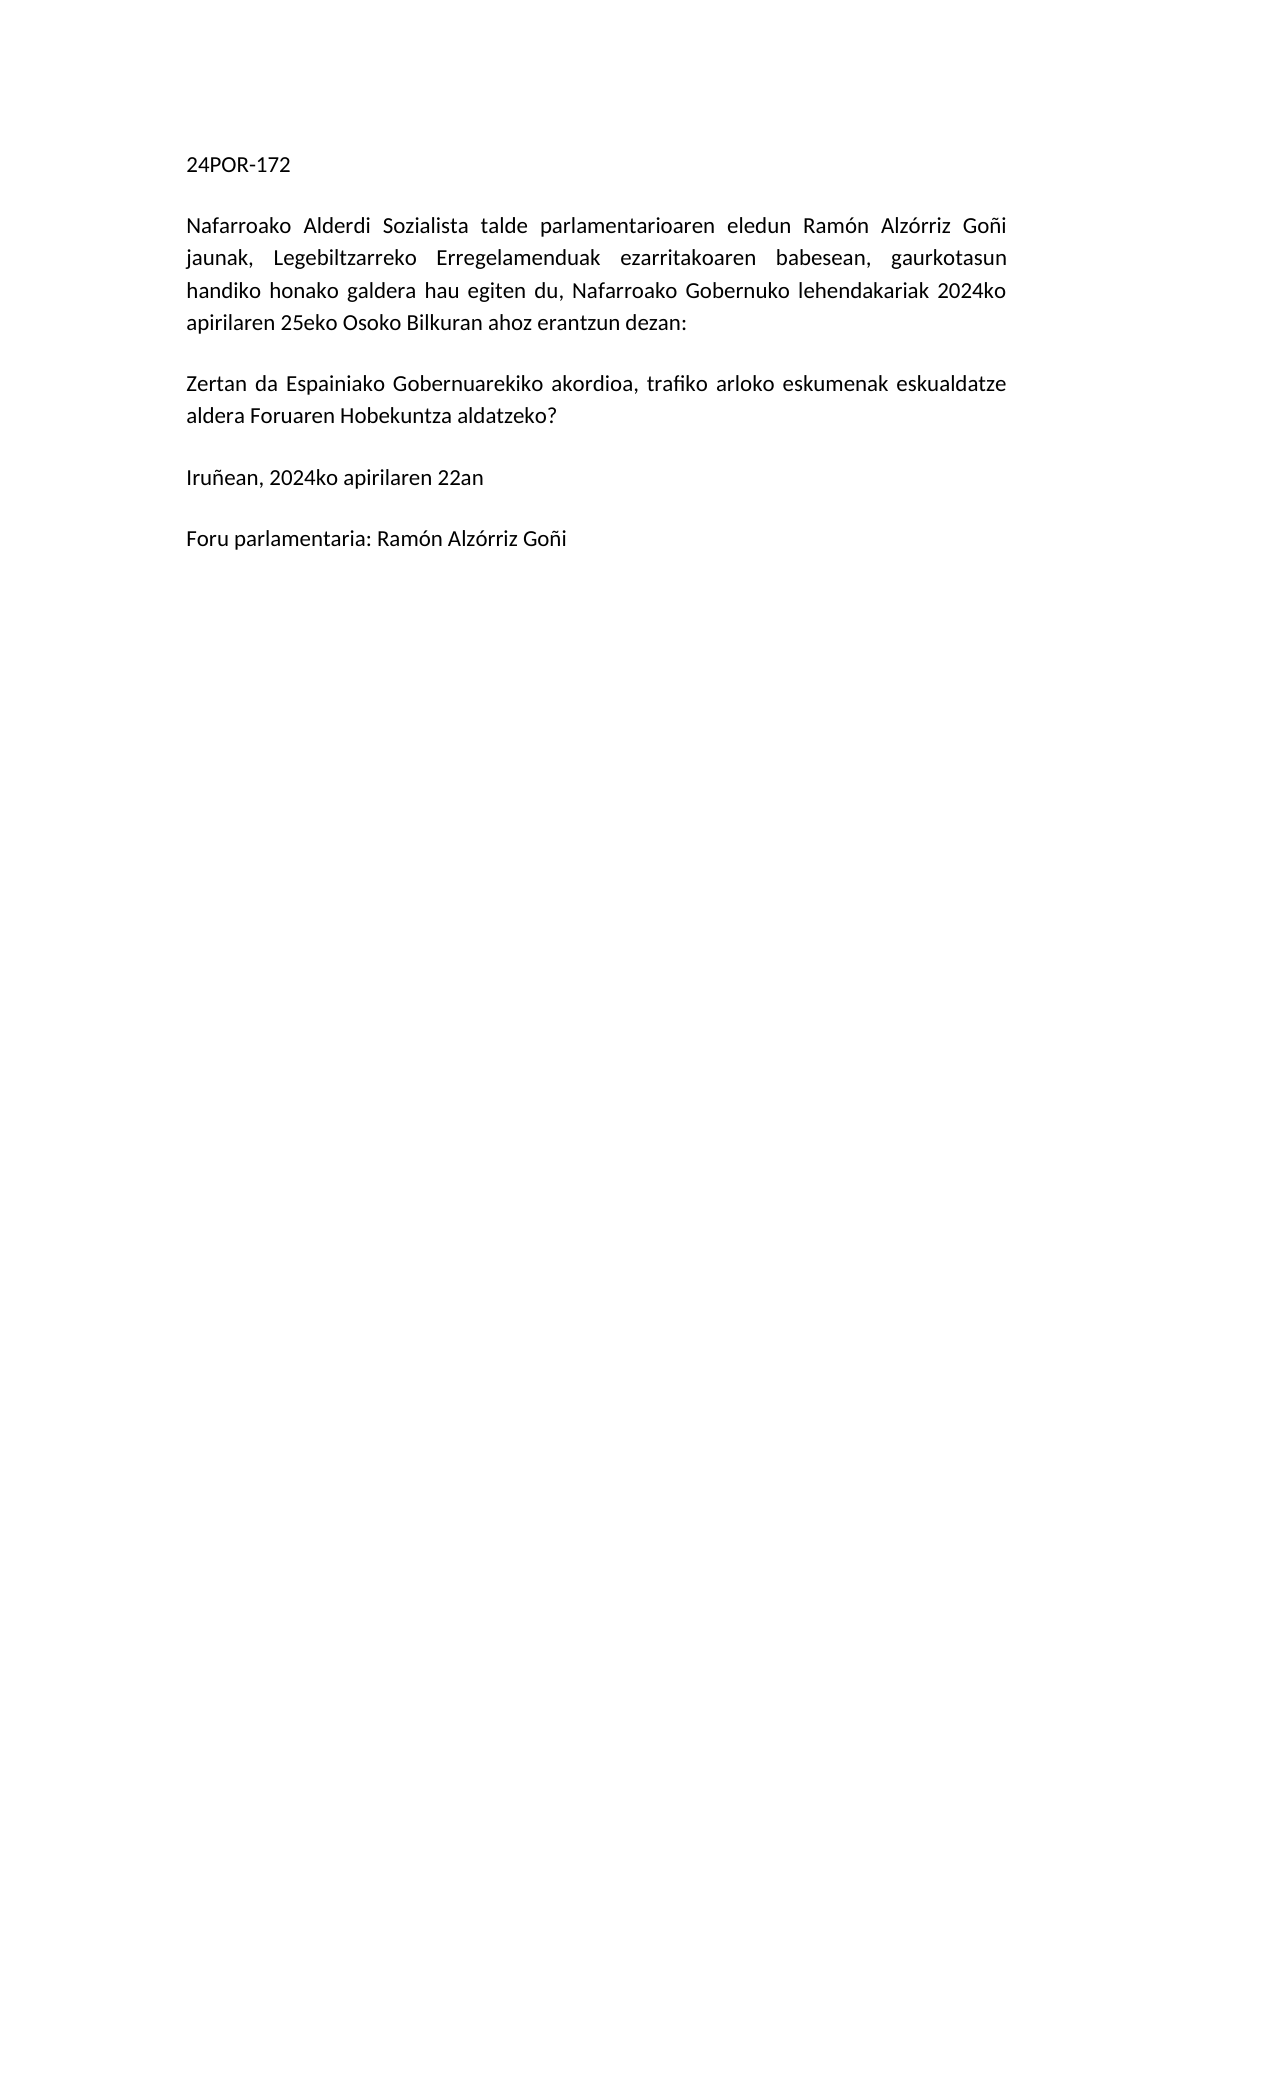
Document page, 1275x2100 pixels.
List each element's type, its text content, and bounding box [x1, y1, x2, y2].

text Iruñean, 2024ko apirilaren 22an [112, 463, 1006, 491]
text Foru parlamentaria: Ramón Alzórriz Goñi [112, 524, 1006, 552]
text Zertan da Espainiako Gobernuarekiko akordioa, trafiko arloko eskumenak eskualdatze aldera Foruaren Hobekuntza aldatzeko? [186, 369, 1008, 429]
text Nafarroako Alderdi Sozialista talde parlamentarioaren eledun Ramón Alzórriz Goñi jaunak, Legebiltzarreko Erregelamenduak ezarritakoaren babesean, gaurkotasun handiko honako galdera hau egiten du, Nafarroako Gobernuko lehendakariak 2024ko apirilaren 25eko Osoko Bilkuran ahoz erantzun dezan: [186, 211, 1008, 336]
text 24POR-172 [112, 150, 1162, 178]
